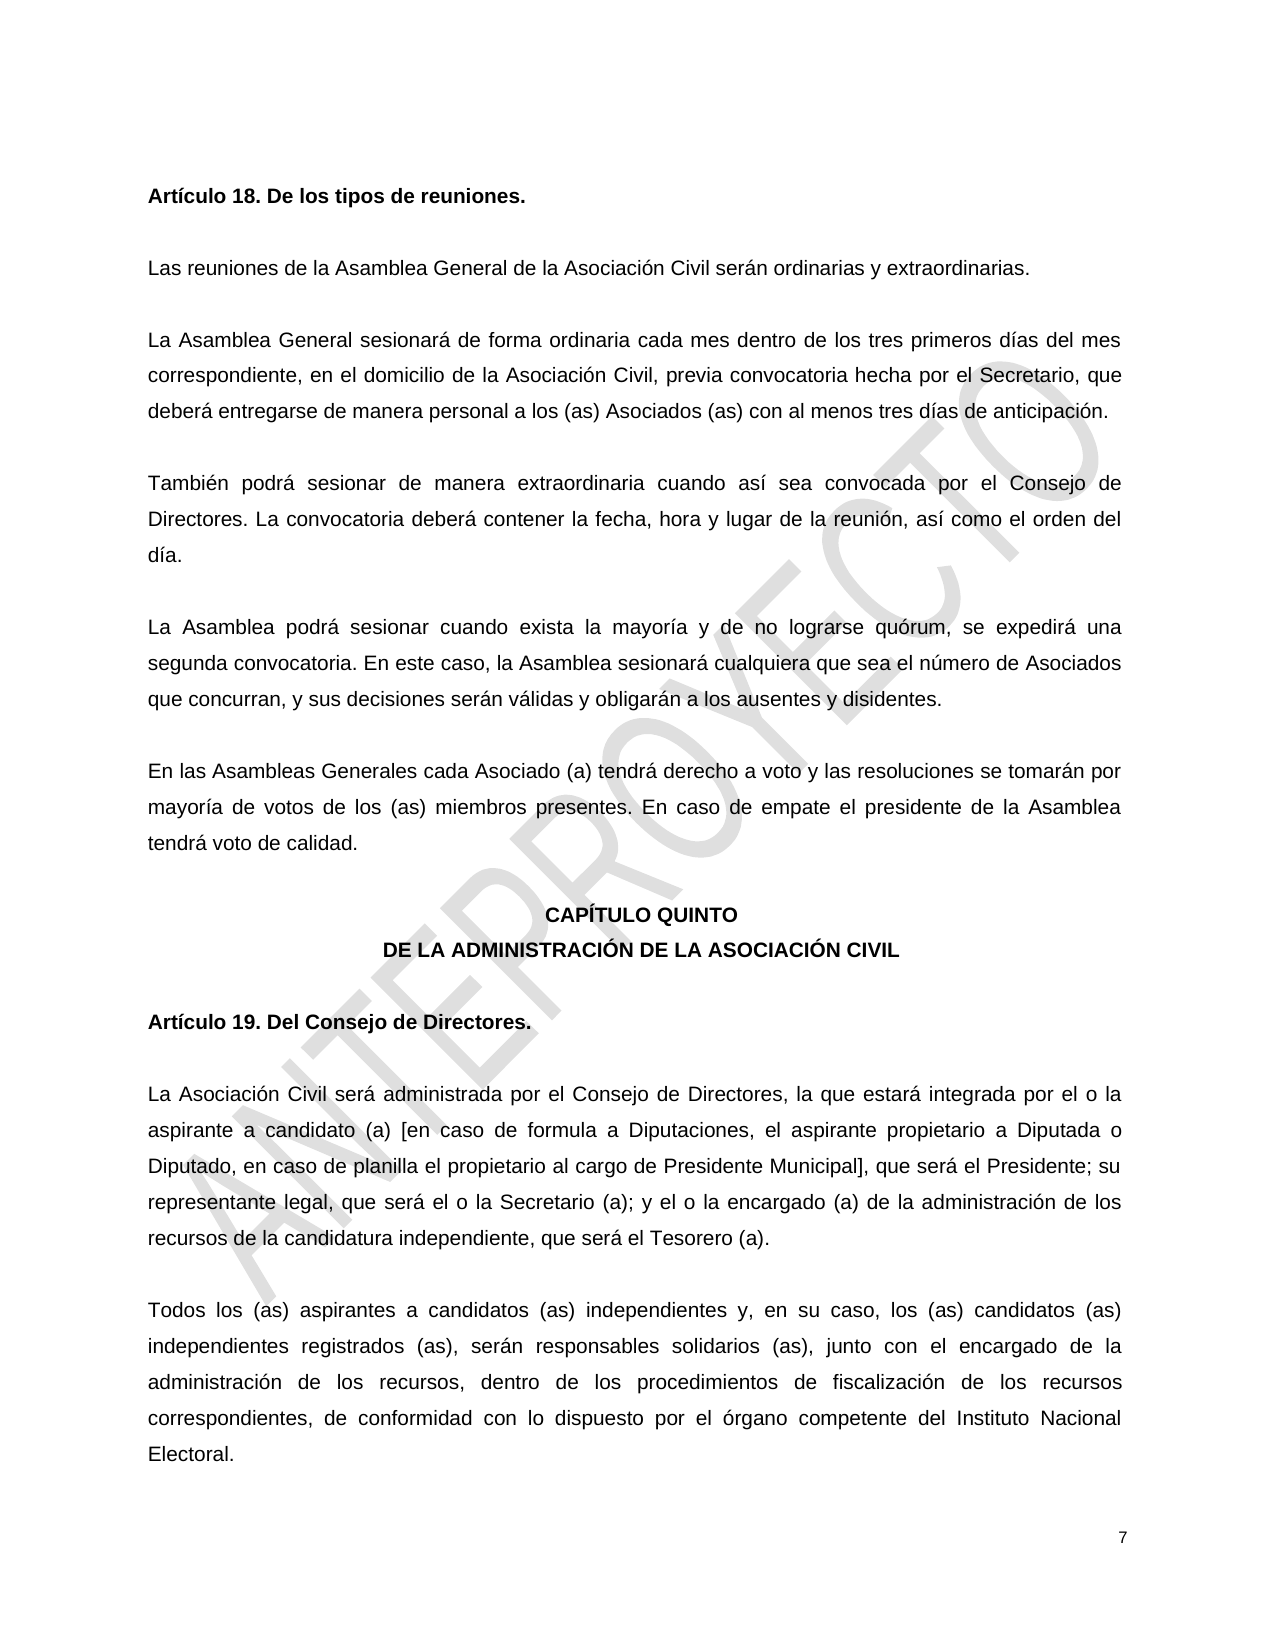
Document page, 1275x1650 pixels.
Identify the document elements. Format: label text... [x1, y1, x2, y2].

text Todos los (as) aspirantes a candidatos (as) independientes y, en su caso, los (as) candidatos (as) independientes registrados (as), serán responsables solidarios (as), junto con el encargado de la administración de los recursos, dentro de los procedimientos de fiscalización de los recursos correspondientes, de conformidad con lo dispuesto por el órgano competente del Instituto Nacional Electoral. [148, 1298, 1123, 1465]
text Artículo 18. De los tipos de reuniones. [148, 184, 1123, 208]
text DE LA ADMINISTRACIÓN DE LA ASOCIACIÓN CIVIL [159, 938, 1123, 962]
text CAPÍTULO QUINTO [159, 902, 1123, 926]
text La Asamblea podrá sesionar cuando exista la mayoría y de no lograrse quórum, se expedirá una segunda convocatoria. En este caso, la Asamblea sesionará cualquiera que sea el número de Asociados que concurran, y sus decisiones serán válidas y obligarán a los ausentes y disidentes. [148, 615, 1123, 711]
text En las Asambleas Generales cada Asociado (a) tendrá derecho a voto y las resoluciones se tomarán por mayoría de votos de los (as) miembros presentes. En caso de empate el presidente de la Asamblea tendrá voto de calidad. [148, 759, 1123, 854]
text La Asociación Civil será administrada por el Consejo de Directores, la que estará integrada por el o la aspirante a candidato (a) [en caso de formula a Diputaciones, el aspirante propietario a Diputada o Diputado, en caso de planilla el propietario al cargo de Presidente Municipal], que será el Presidente; su representante legal, que será el o la Secretario (a); y el o la encargado (a) de la administración de los recursos de la candidatura independiente, que será el Tesorero (a). [148, 1082, 1123, 1250]
text También podrá sesionar de manera extraordinaria cuando así sea convocada por el Consejo de Directores. La convocatoria deberá contener la fecha, hora y lugar de la reunión, así como el orden del día. [148, 471, 1123, 567]
text Las reuniones de la Asamblea General de la Asociación Civil serán ordinarias y extraordinarias. [148, 256, 1123, 279]
text La Asamblea General sesionará de forma ordinaria cada mes dentro de los tres primeros días del mes correspondiente, en el domicilio de la Asociación Civil, previa convocatoria hecha por el Secretario, que deberá entregarse de manera personal a los (as) Asociados (as) con al menos tres días de anticipación. [148, 327, 1123, 423]
text Artículo 19. Del Consejo de Directores. [148, 1010, 1123, 1034]
